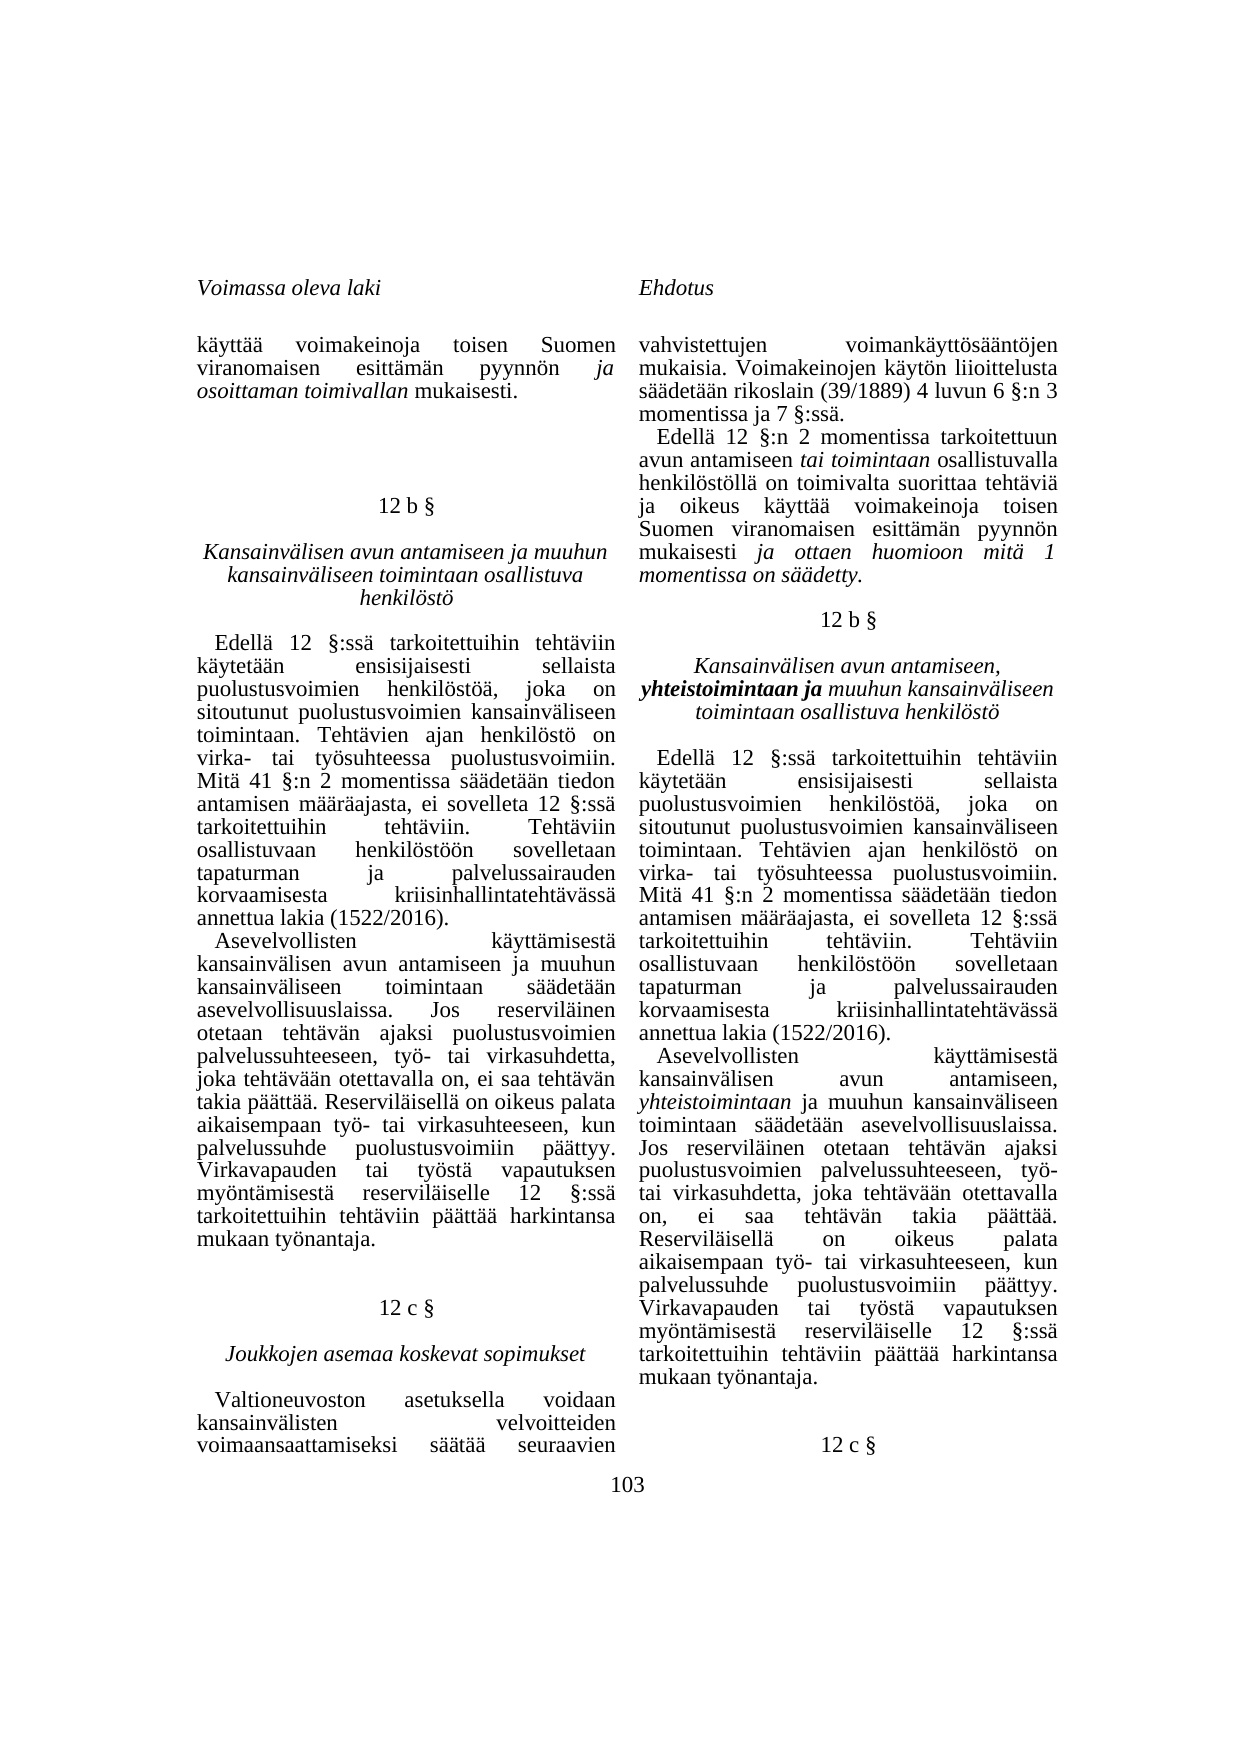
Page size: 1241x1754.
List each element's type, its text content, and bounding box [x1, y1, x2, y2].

table_header Voimassa oleva laki [185, 274, 627, 334]
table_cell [628, 335, 1069, 1457]
table_header Ehdotus [628, 274, 1069, 334]
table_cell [185, 335, 627, 1457]
